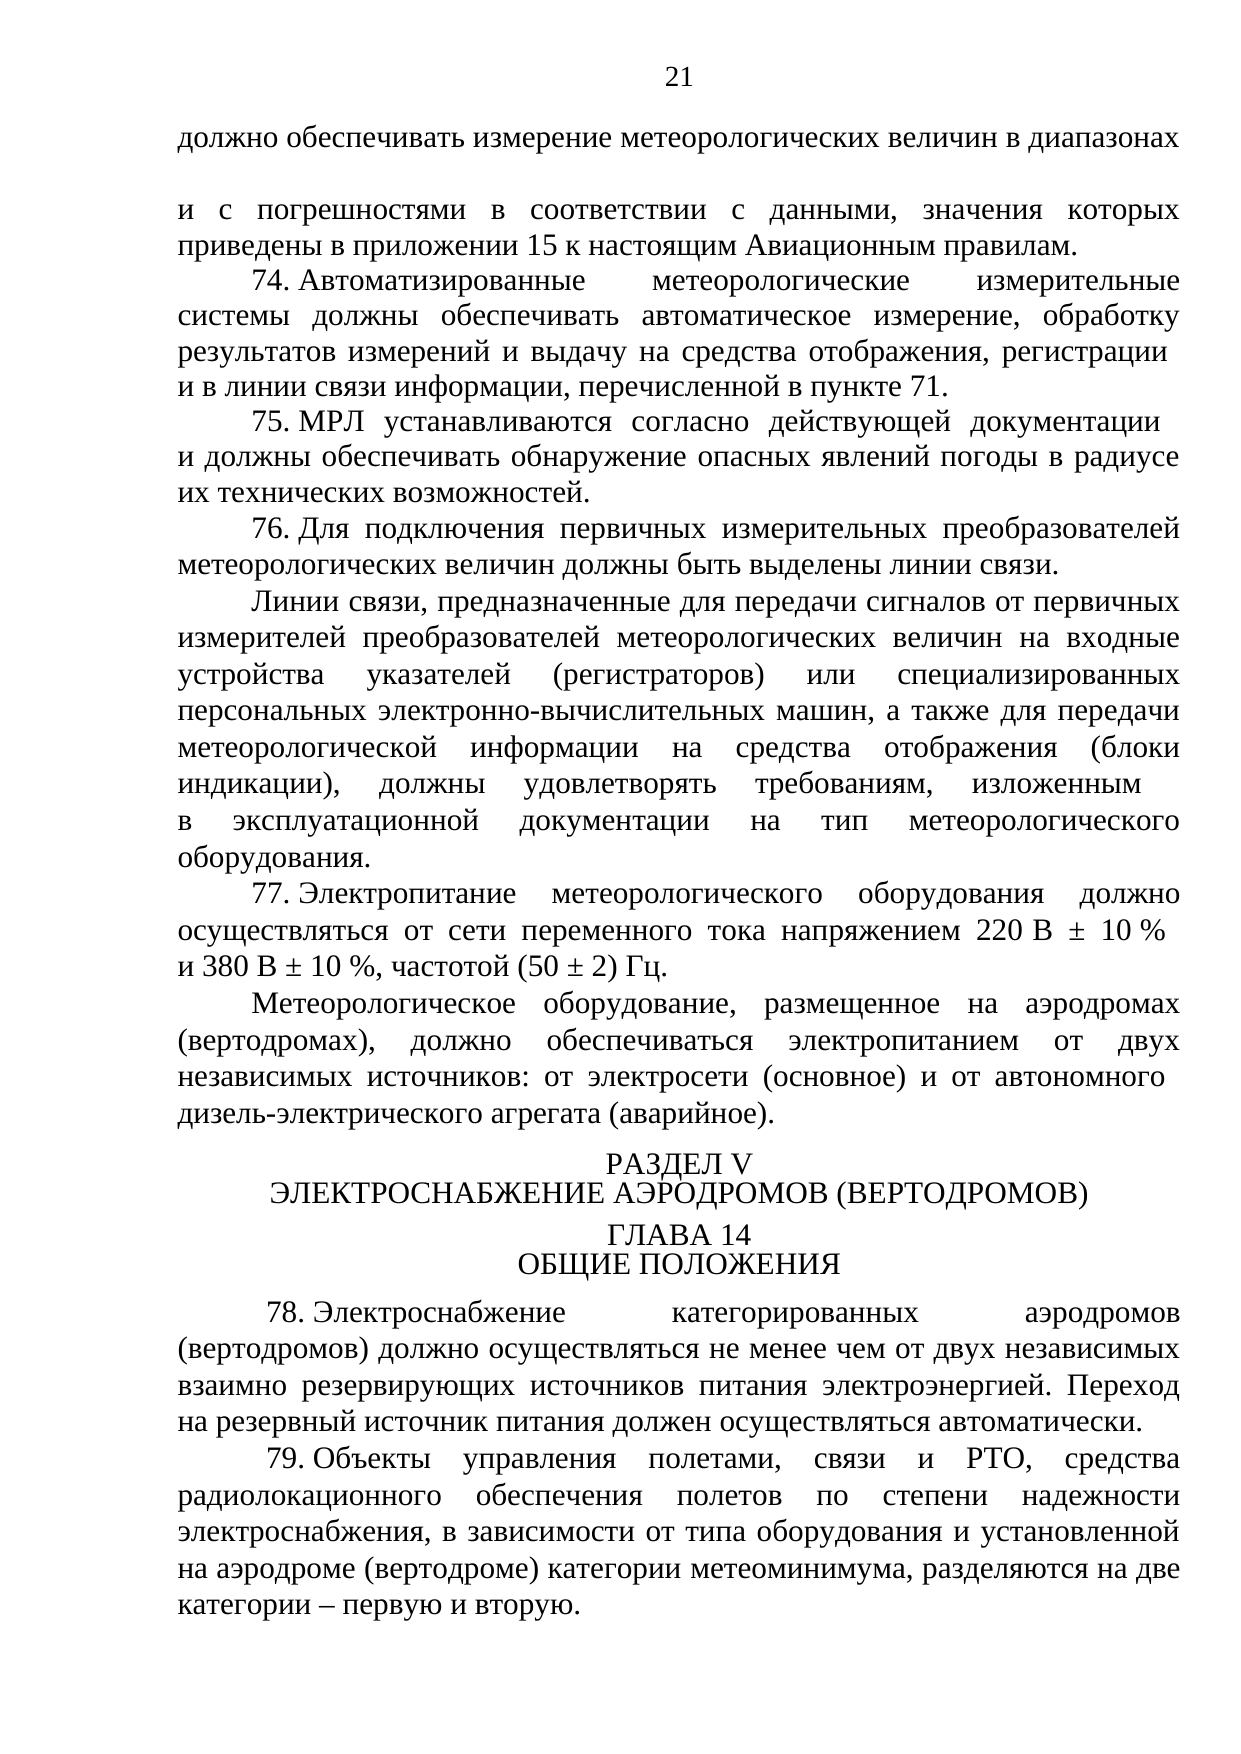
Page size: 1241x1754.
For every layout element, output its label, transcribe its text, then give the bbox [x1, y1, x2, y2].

text ОБЩИЕ ПОЛОЖЕНИЯ [177, 1251, 1181, 1280]
text 76. Для подключения первичных измерительных преобразователей метеорологических величин должны быть выделены линии связи. [177, 509, 1181, 581]
text 77. Электропитание метеорологического оборудования должно осуществляться от сети переменного тока напряжением 220 В ± 10 % и 380 В ± 10 %, частотой (50 ± 2) Гц. [177, 874, 1181, 983]
text Метеорологическое оборудование, размещенное на аэродромах (вертодромах), должно обеспечиваться электропитанием от двух независимых источников: от электросети (основное) и от автономного дизель-электрического агрегата (аварийное). [177, 984, 1181, 1130]
text 78. Электроснабжение категорированных аэродромов (вертодромов) должно осуществляться не менее чем от двух независимых взаимно резервирующих источников питания электроэнергией. Переход на резервный источник питания должен осуществляться автоматически. [177, 1293, 1181, 1438]
text 79. Объекты управления полетами, связи и РТО, средства радиолокационного обеспечения полетов по степени надежности электроснабжения, в зависимости от типа оборудования и установленной на аэродроме (вертодроме) категории метеоминимума, разделяются на две категории – первую и вторую. [177, 1439, 1181, 1621]
text ЭЛЕКТРОСНАБЖЕНИЕ АЭРОДРОМОВ (ВЕРТОДРОМОВ) [177, 1180, 1181, 1209]
text 75. МРЛ устанавливаются согласно действующей документации и должны обеспечивать обнаружение опасных явлений погоды в радиусе их технических возможностей. [177, 403, 1181, 509]
text 74. Автоматизированные метеорологические измерительные системы должны обеспечивать автоматическое измерение, обработку результатов измерений и выдачу на средства отображения, регистрации и в линии связи информации, перечисленной в пункте 71. [177, 262, 1181, 403]
text Линии связи, предназначенные для передачи сигналов от первичных измерителей преобразователей метеорологических величин на входные устройства указателей (регистраторов) или специализированных персональных электронно-вычислительных машин, а также для передачи метеорологической информации на средства отображения (блоки индикации), должны удовлетворять требованиям, изложенным в эксплуатационной документации на тип метеорологического оборудования. [177, 582, 1181, 874]
text ГЛАВА 14 [177, 1222, 1181, 1251]
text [177, 118, 1181, 262]
text РАЗДЕЛ V [177, 1151, 1181, 1180]
